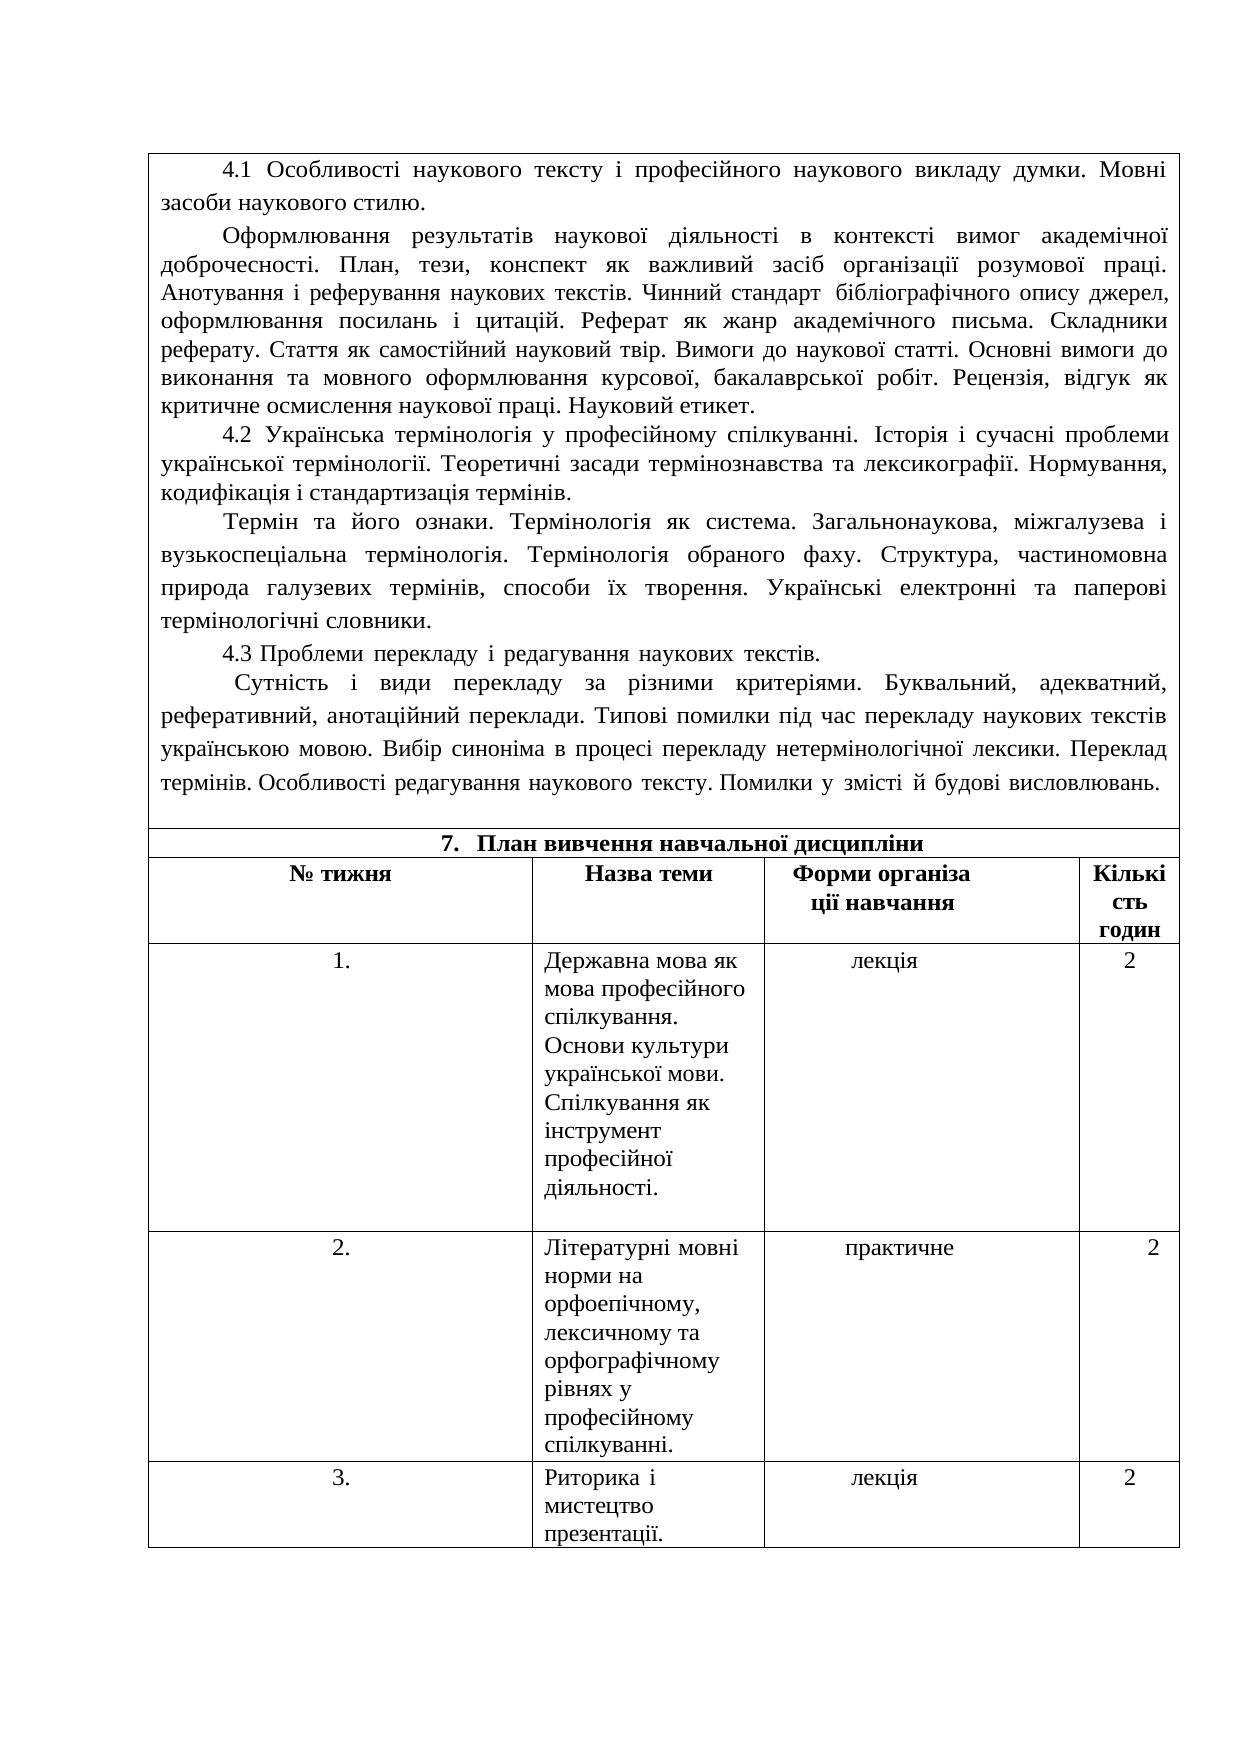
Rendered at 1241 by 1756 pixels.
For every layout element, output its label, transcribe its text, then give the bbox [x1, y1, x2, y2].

table_header Особливості наукового тексту і професійного наукового викладу думки. Мовні засоби наукового стилю. Оформлювання результатів наукової діяльності в контексті вимог академічної доброчесності. План, тези, конспект як важливий засіб організації розумової праці. Анотування і реферування наукових текстів. Чинний стандарт бібліографічного опису джерел, оформлювання посилань і цитацій. Реферат як жанр академічного письма. Складники реферату. Стаття як самостійний науковий твір. Вимоги до наукової статті. Основні вимоги до виконання та мовного оформлювання курсової, бакалаврської робіт. Рецензія, відгук як критичне осмислення наукової праці. Науковий етикет. Українська термінологія у професійному спілкуванні. Історія і сучасні проблеми української термінології. Теоретичні засади термінознавства та лексикографії. Нормування, кодифікація і стандартизація термінів. Термін та його ознаки. Термінологія як система. Загальнонаукова, міжгалузева і вузькоспеціальна термінологія. Термінологія обраного фаху. Структура, частиномовна природа галузевих термінів, способи їх творення. Українські електронні та паперові термінологічні словники. Проблеми перекладу і редагування наукових текстів. Сутність і види перекладу за різними критеріями. Буквальний, адекватний, реферативний, анотаційний переклади. Типові помилки під час перекладу наукових текстів українською мовою. Вибір синоніма в процесі перекладу нетермінологічної лексики. Переклад термінів. Особливості редагування наукового тексту. Помилки у змісті й будові висловлювань. [149, 154, 1179, 828]
table_cell Літературні мовні норми на орфоепічному, лексичному та орфографічному рівнях у професійному спілкуванні. [533, 1232, 764, 1461]
table_cell лекція [765, 944, 1079, 1231]
table_cell № тижня [149, 858, 532, 943]
table_cell Риторика і мистецтво презентації. [533, 1462, 764, 1547]
table_cell Назва теми [533, 858, 764, 943]
table_cell 2 [1080, 1462, 1179, 1547]
table_cell Державна мова як мова професійного спілкування. Основи культури української мови. Спілкування як інструмент професійної діяльності. [533, 944, 764, 1231]
table_cell 1. [149, 944, 532, 1231]
table_cell практичне [765, 1232, 1079, 1461]
table_cell 2 [1080, 1232, 1179, 1461]
table_cell 2. [149, 1232, 532, 1461]
table_cell 7. План вивчення навчальної дисципліни [149, 829, 1179, 857]
table_cell 3. [149, 1462, 532, 1547]
table_cell лекція [765, 1462, 1079, 1547]
table_cell Кількі сть годин [1080, 858, 1179, 943]
table_cell 2 [1080, 944, 1179, 1231]
table_cell Форми організа ції навчання [765, 858, 1079, 943]
